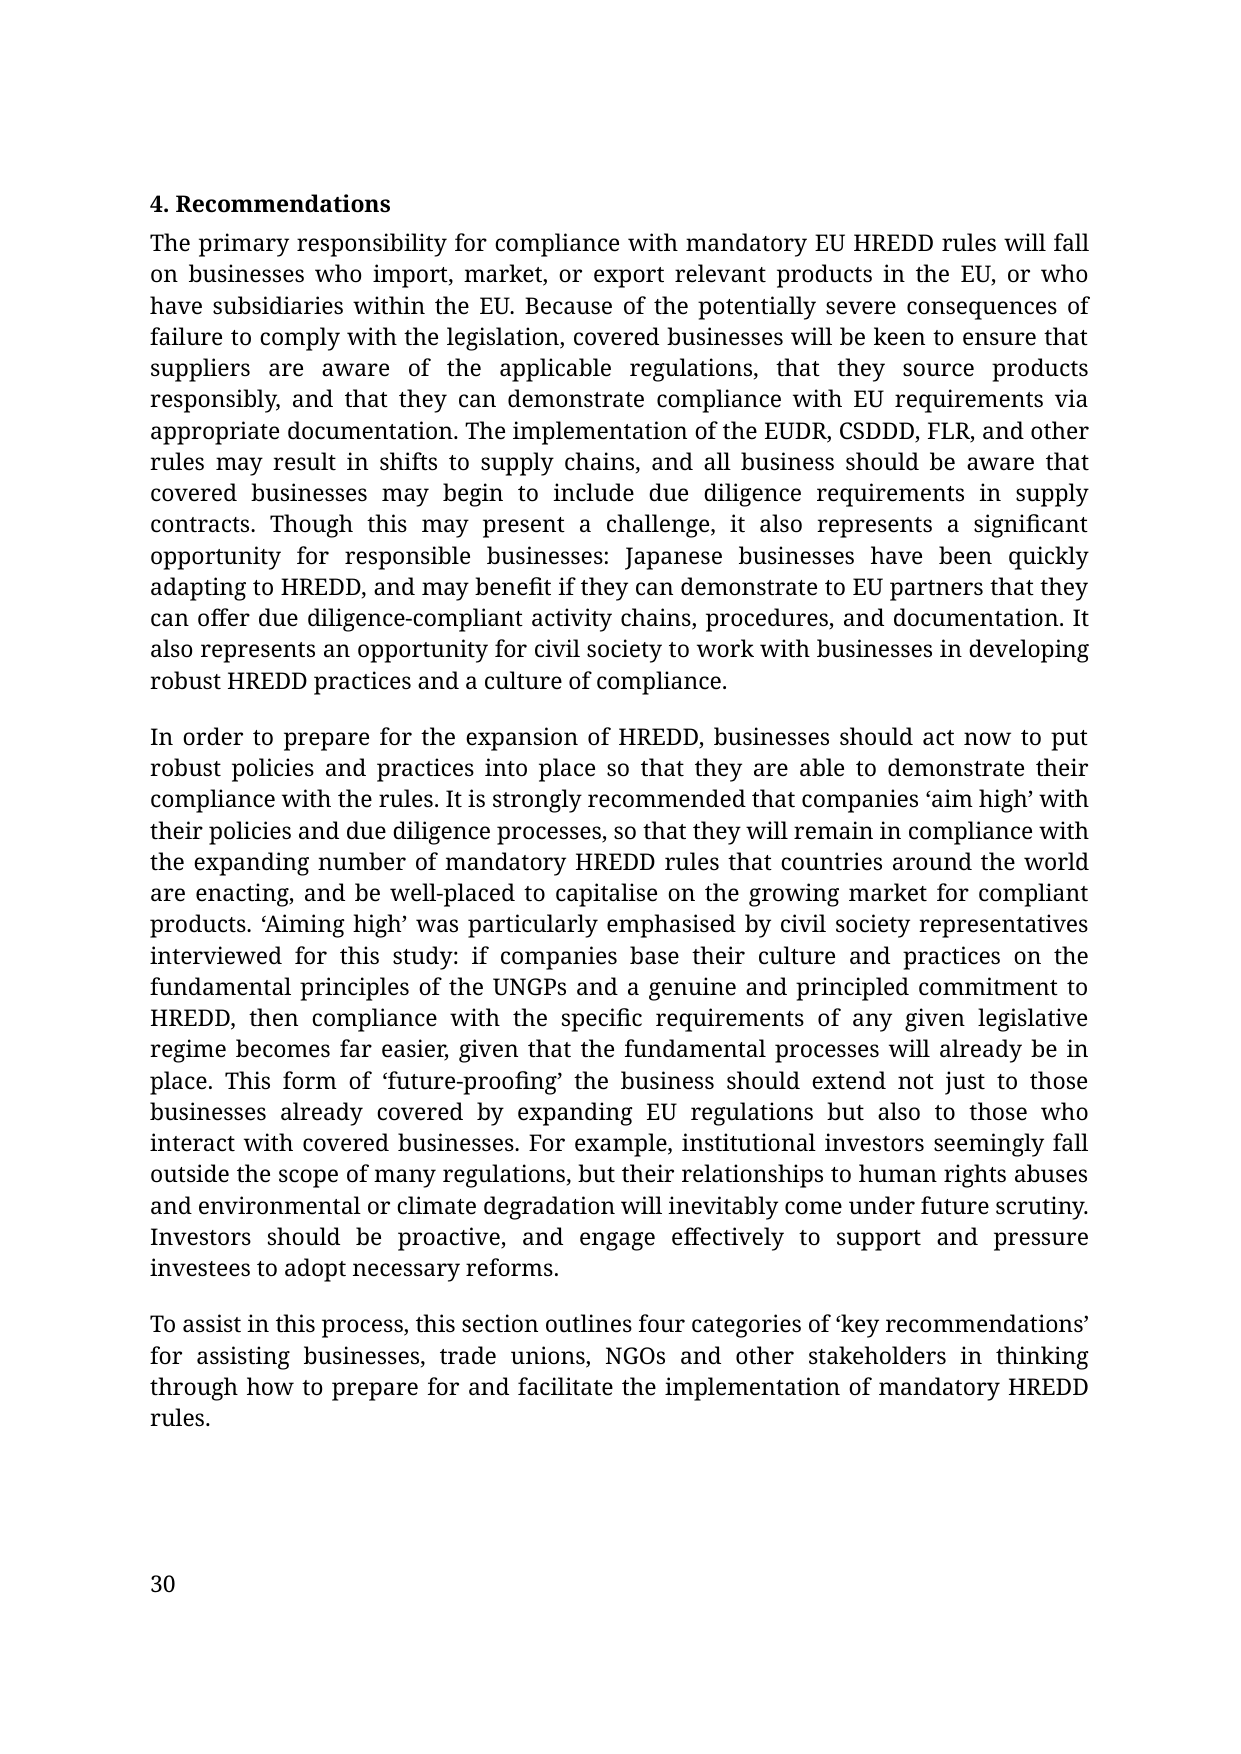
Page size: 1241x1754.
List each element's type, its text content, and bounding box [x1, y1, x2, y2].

text The primary responsibility for compliance with mandatory EU HREDD rules will fall on businesses who import, market, or export relevant products in the EU, or who have subsidiaries within the EU. Because of the potentially severe consequences of failure to comply with the legislation, covered businesses will be keen to ensure that suppliers are aware of the applicable regulations, that they source products responsibly, and that they can demonstrate compliance with EU requirements via appropriate documentation. The implementation of the EUDR, CSDDD, FLR, and other rules may result in shifts to supply chains, and all business should be aware that covered businesses may begin to include due diligence requirements in supply contracts. Though this may present a challenge, it also represents a significant opportunity for responsible businesses: Japanese businesses have been quickly adapting to HREDD, and may benefit if they can demonstrate to EU partners that they can offer due diligence-compliant activity chains, procedures, and documentation. It also represents an opportunity for civil society to work with businesses in developing robust HREDD practices and a culture of compliance. [150, 227, 1090, 696]
subtitle 4. Recommendations [150, 187, 1090, 219]
text To assist in this process, this section outlines four categories of ‘key recommendations’ for assisting businesses, trade unions, NGOs and other stakeholders in thinking through how to prepare for and facilitate the implementation of mandatory HREDD rules. [150, 1308, 1090, 1433]
text In order to prepare for the expansion of HREDD, businesses should act now to put robust policies and practices into place so that they are able to demonstrate their compliance with the rules. It is strongly recommended that companies ‘aim high’ with their policies and due diligence processes, so that they will remain in compliance with the expanding number of mandatory HREDD rules that countries around the world are enacting, and be well-placed to capitalise on the growing market for compliant products. ‘Aiming high’ was particularly emphasised by civil society representatives interviewed for this study: if companies base their culture and practices on the fundamental principles of the UNGPs and a genuine and principled commitment to HREDD, then compliance with the specific requirements of any given legislative regime becomes far easier, given that the fundamental processes will already be in place. This form of ‘future-proofing’ the business should extend not just to those businesses already covered by expanding EU regulations but also to those who interact with covered businesses. For example, institutional investors seemingly fall outside the scope of many regulations, but their relationships to human rights abuses and environmental or climate degradation will inevitably come under future scrutiny. Investors should be proactive, and engage effectively to support and pressure investees to adopt necessary reforms. [150, 721, 1090, 1283]
